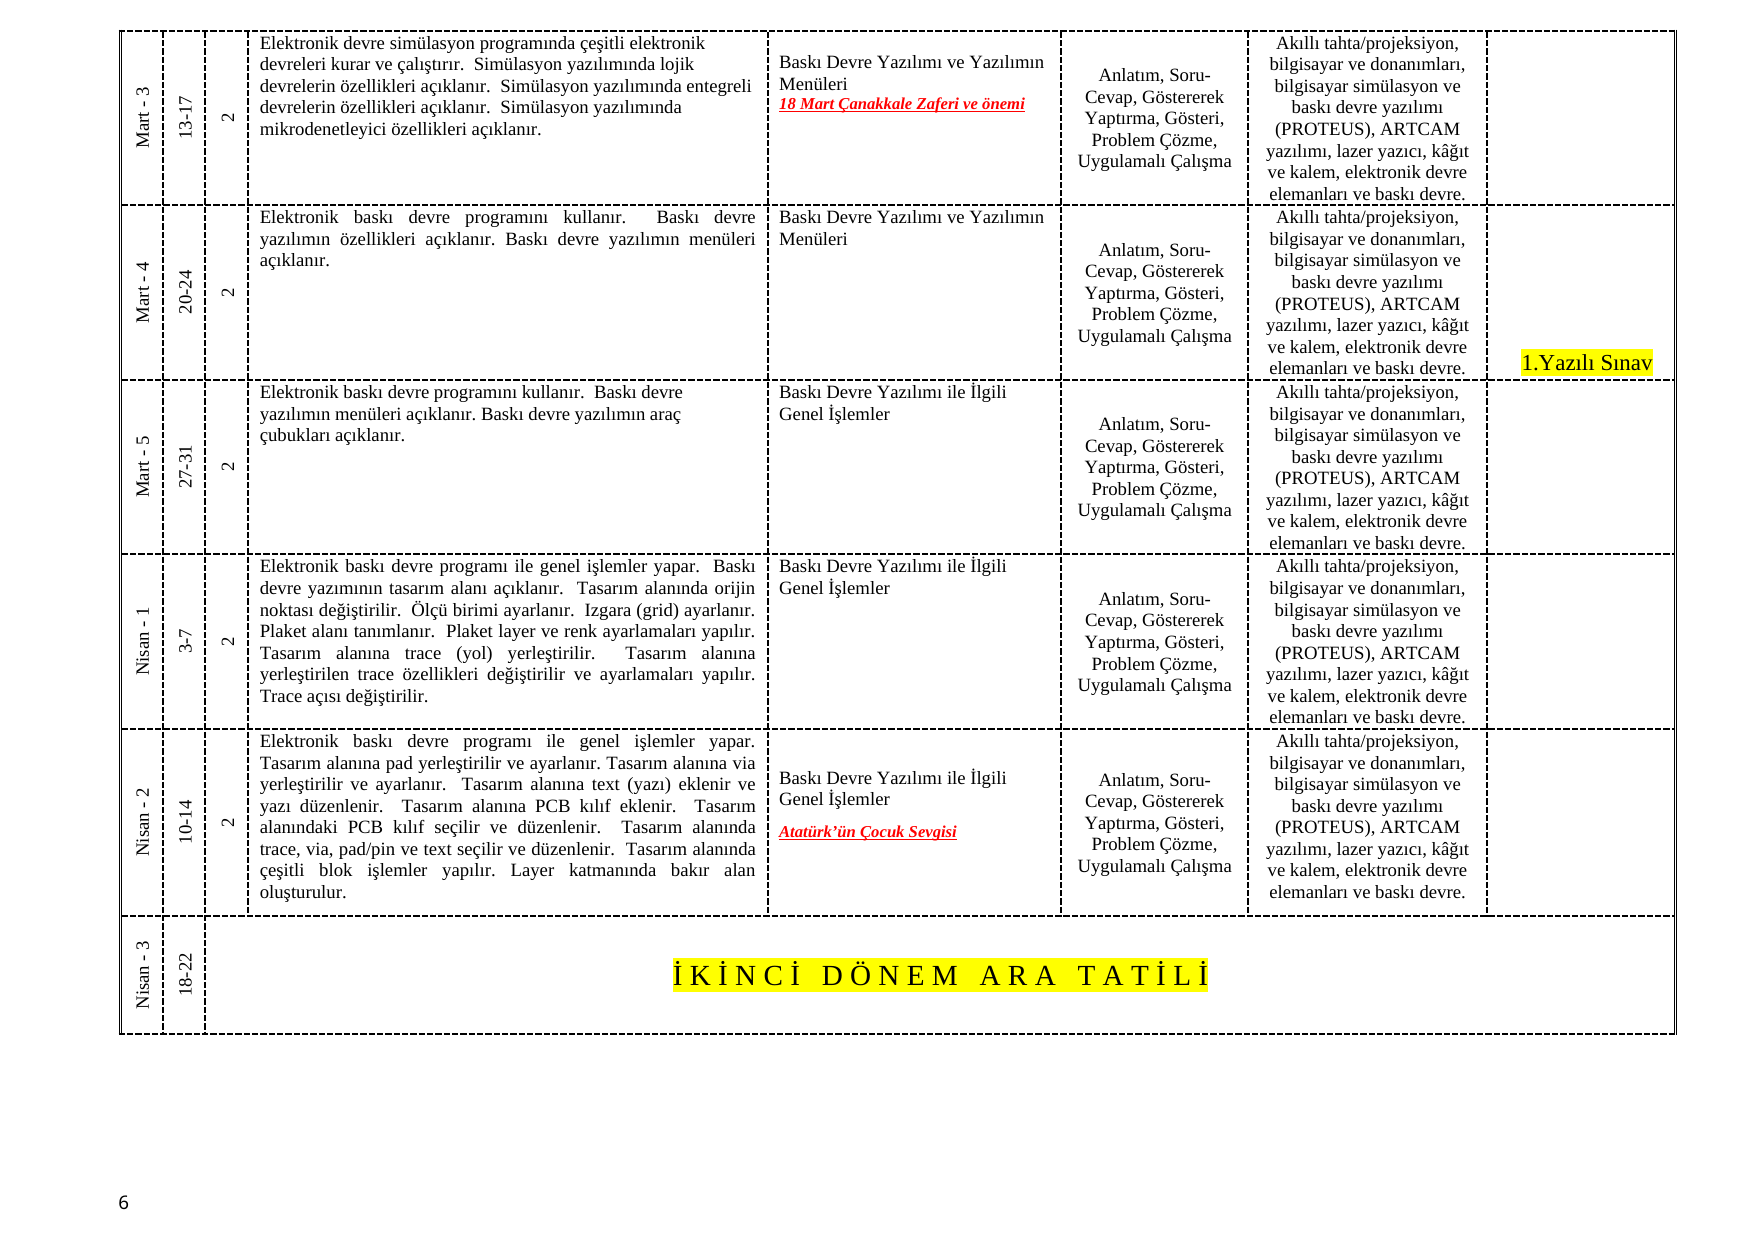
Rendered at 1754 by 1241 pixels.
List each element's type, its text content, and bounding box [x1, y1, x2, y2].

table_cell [248, 30, 768, 204]
table_cell 2 [205, 30, 248, 204]
table_cell Elektronik baskı devre programı ile genel işlemler yapar. Baskı devre yazımının tasarım alanı açıklanır. Tasarım alanında orijin noktası değiştirilir. Ölçü birimi ayarlanır. Izgara (grid) ayarlanır. Plaket alanı tanımlanır. Plaket layer ve renk ayarlamaları yapılır. Tasarım alanına trace (yol) yerleştirilir. Tasarım alanına yerleştirilen trace özellikleri değiştirilir ve ayarlamaları yapılır. Trace açısı değiştirilir. [248, 553, 768, 728]
table_cell Mart - 3 [122, 30, 163, 204]
table_cell Elektronik baskı devre programı ile genel işlemler yapar. Tasarım alanına pad yerleştirilir ve ayarlanır. Tasarım alanına via yerleştirilir ve ayarlanır. Tasarım alanına text (yazı) eklenir ve yazı düzenlenir. Tasarım alanına PCB kılıf eklenir. Tasarım alanındaki PCB kılıf seçilir ve düzenlenir. Tasarım alanında trace, via, pad/pin ve text seçilir ve düzenlenir. Tasarım alanında çeşitli blok işlemler yapılır. Layer katmanında bakır alan oluşturulur. [248, 728, 768, 915]
table_cell [1487, 30, 1674, 204]
table_cell Baskı Devre Yazılımı ve Yazılımın Menüleri [768, 204, 1061, 379]
table_cell 2 [205, 728, 248, 915]
table_cell Baskı Devre Yazılımı ve Yazılımın Menüleri 18 Mart Çanakkale Zaferi ve önemi [768, 30, 1061, 204]
table_cell 20-24 [163, 204, 205, 379]
table_cell Baskı Devre Yazılımı ile İlgili Genel İşlemler [768, 379, 1061, 553]
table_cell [1061, 728, 1248, 915]
table_cell 2 [205, 553, 248, 728]
table_cell Baskı Devre Yazılımı ile İlgili Genel İşlemler Atatürk’ün Çocuk Sevgisi [768, 728, 1061, 915]
table_cell İ K İ N C İ D Ö N E M A R A T A T İ L İ [205, 915, 1674, 1033]
table_cell [1487, 728, 1674, 915]
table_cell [1248, 30, 1487, 204]
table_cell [1248, 728, 1487, 915]
table_cell Baskı Devre Yazılımı ile İlgili Genel İşlemler [768, 553, 1061, 728]
table_cell Anlatım, Soru-Cevap, Göstererek Yaptırma, Gösteri, Problem Çözme, Uygulamalı Çalışma [1061, 553, 1248, 728]
table_cell [1487, 553, 1674, 728]
table_cell [1487, 379, 1674, 553]
table_cell 27-31 [163, 379, 205, 553]
table_cell Nisan - 1 [122, 553, 163, 728]
table_cell Anlatım, Soru-Cevap, Göstererek Yaptırma, Gösteri, Problem Çözme, Uygulamalı Çalışma [1061, 204, 1248, 379]
table_cell Nisan - 3 [122, 915, 163, 1033]
table_cell 2 [205, 379, 248, 553]
table_cell Nisan - 2 [122, 728, 163, 915]
table_cell Mart - 5 [122, 379, 163, 553]
table_cell Anlatım, Soru-Cevap, Göstererek Yaptırma, Gösteri, Problem Çözme, Uygulamalı Çalışma [1061, 379, 1248, 553]
table_cell 18-22 [163, 915, 205, 1033]
table_cell 1.Yazılı Sınav [1487, 204, 1674, 379]
table_cell 3-7 [163, 553, 205, 728]
table_cell Elektronik baskı devre programını kullanır. Baskı devre yazılımın özellikleri açıklanır. Baskı devre yazılımın menüleri açıklanır. [248, 204, 768, 379]
table_cell 10-14 [163, 728, 205, 915]
table_cell 13-17 [163, 30, 205, 204]
table_cell Elektronik baskı devre programını kullanır. Baskı devre yazılımın menüleri açıklanır. Baskı devre yazılımın araç çubukları açıklanır. [248, 379, 768, 553]
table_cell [1061, 30, 1248, 204]
table_cell 2 [205, 204, 248, 379]
table_cell Mart - 4 [122, 204, 163, 379]
